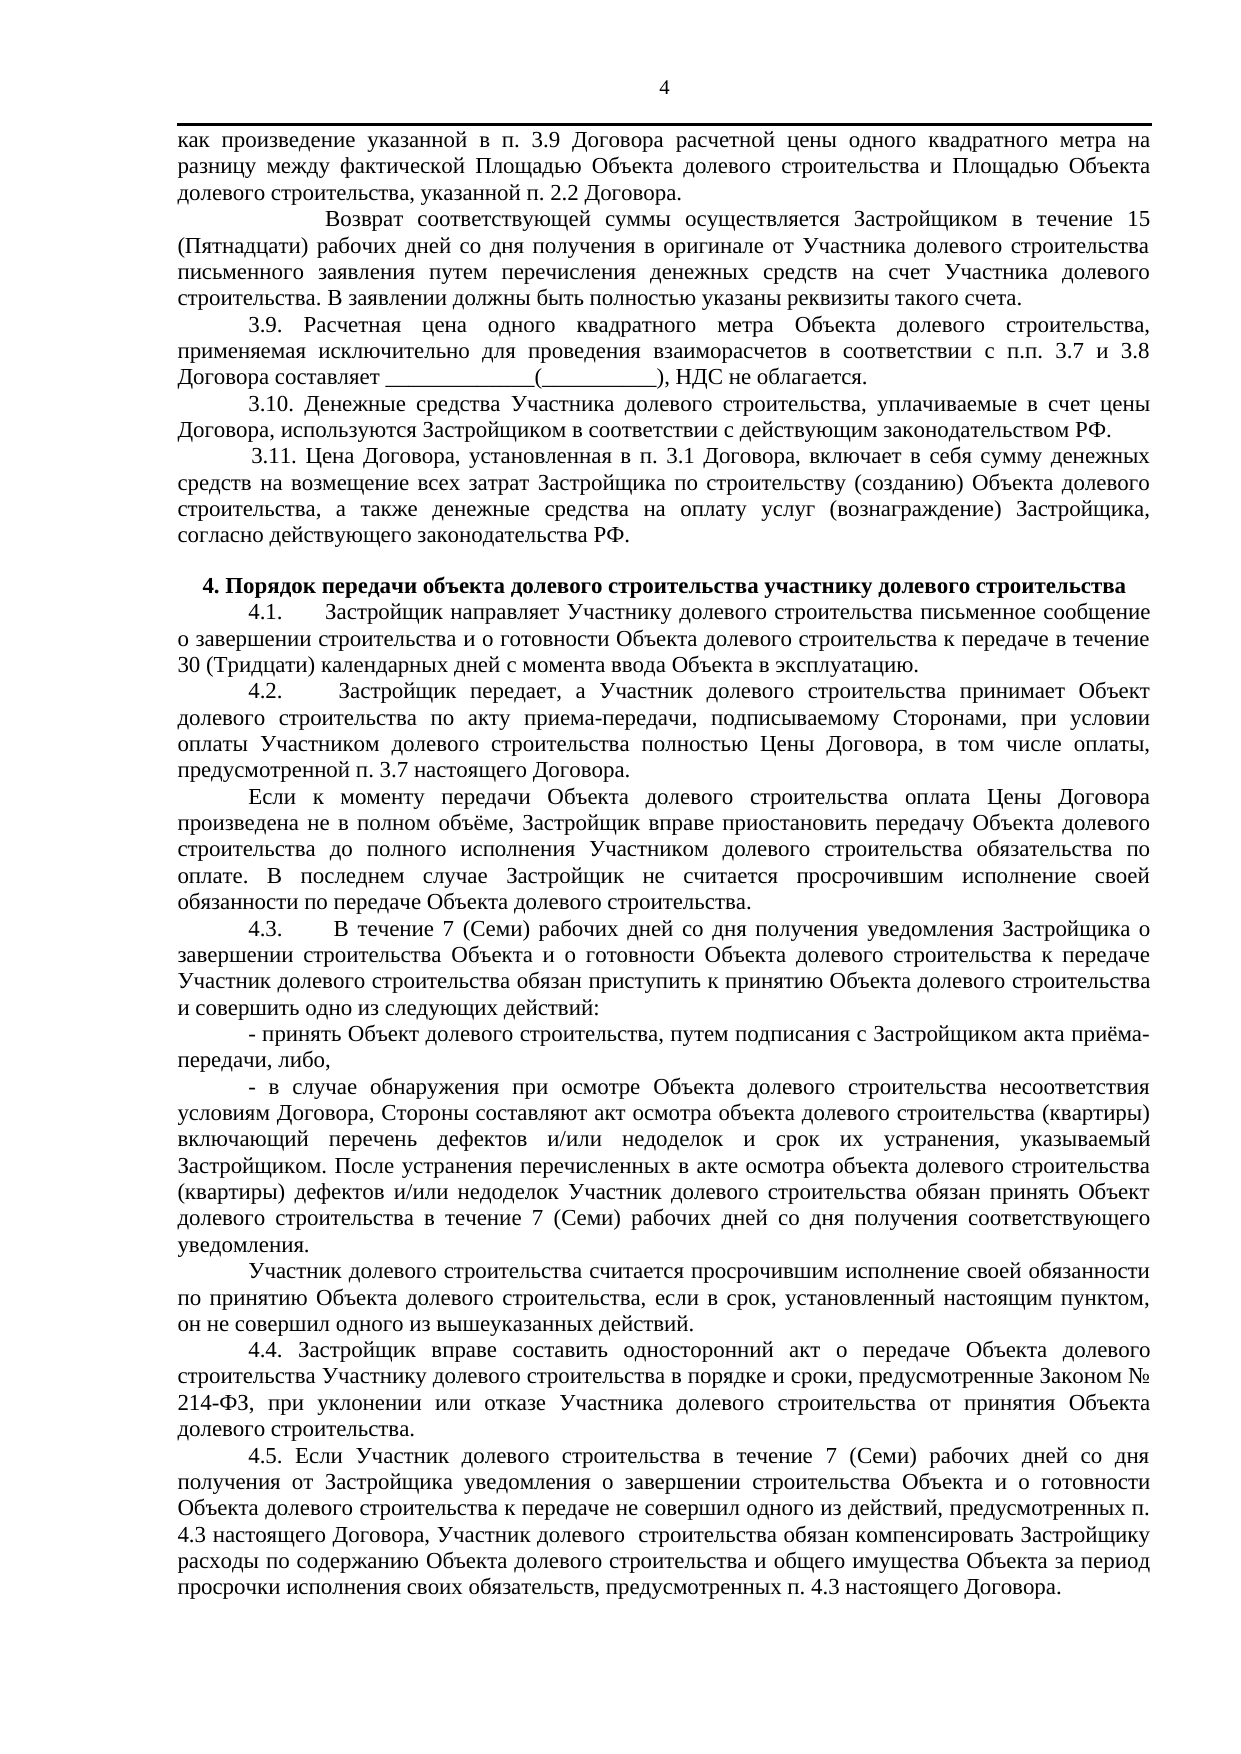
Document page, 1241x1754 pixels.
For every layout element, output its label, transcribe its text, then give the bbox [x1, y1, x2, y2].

text Возврат соответствующей суммы осуществляется Застройщиком в течение 15 (Пятнадцати) рабочих дней со дня получения в оригинале от Участника долевого строительства письменного заявления путем перечисления денежных средств на счет Участника долевого строительства. В заявлении должны быть полностью указаны реквизиты такого счета. [177, 205, 1152, 311]
text 4. Порядок передачи объекта долевого строительства участнику долевого строительства [177, 572, 1152, 598]
text Участник долевого строительства считается просрочившим исполнение своей обязанности по принятию Объекта долевого строительства, если в срок, установленный настоящим пунктом, он не совершил одного из вышеуказанных действий. [177, 1257, 1152, 1336]
text - в случае обнаружения при осмотре Объекта долевого строительства несоответствия условиям Договора, Стороны составляют акт осмотра объекта долевого строительства (квартиры) включающий перечень дефектов и/или недоделок и срок их устранения, указываемый Застройщиком. После устранения перечисленных в акте осмотра объекта долевого строительства (квартиры) дефектов и/или недоделок Участник долевого строительства обязан принять Объект долевого строительства в течение 7 (Семи) рабочих дней со дня получения соответствующего уведомления. [177, 1073, 1152, 1257]
text 3.10. Денежные средства Участника долевого строительства, уплачиваемые в счет цены Договора, используются Застройщиком в соответствии с действующим законодательством РФ. [177, 390, 1152, 442]
text 4.5. Если Участник долевого строительства в течение 7 (Семи) рабочих дней со дня получения от Застройщика уведомления о завершении строительства Объекта и о готовности Объекта долевого строительства к передаче не совершил одного из действий, предусмотренных п. 4.3 настоящего Договора, Участник долевого строительства обязан компенсировать Застройщику расходы по содержанию Объекта долевого строительства и общего имущества Объекта за период просрочки исполнения своих обязательств, предусмотренных п. 4.3 настоящего Договора. [177, 1442, 1152, 1600]
text 3.9. Расчетная цена одного квадратного метра Объекта долевого строительства, применяемая исключительно для проведения взаиморасчетов в соответствии с п.п. 3.7 и 3.8 Договора составляет _____________(__________), НДС не облагается. [177, 311, 1152, 390]
text 4.1. Застройщик направляет Участнику долевого строительства письменное сообщение о завершении строительства и о готовности Объекта долевого строительства к передаче в течение 30 (Тридцати) календарных дней с момента ввода Объекта в эксплуатацию. [177, 598, 1152, 677]
text Если к моменту передачи Объекта долевого строительства оплата Цены Договора произведена не в полном объёме, Застройщик вправе приостановить передачу Объекта долевого строительства до полного исполнения Участником долевого строительства обязательства по оплате. В последнем случае Застройщик не считается просрочившим исполнение своей обязанности по передаче Объекта долевого строительства. [177, 783, 1152, 914]
text 4.3. В течение 7 (Семи) рабочих дней со дня получения уведомления Застройщика о завершении строительства Объекта и о готовности Объекта долевого строительства к передаче Участник долевого строительства обязан приступить к принятию Объекта долевого строительства и совершить одно из следующих действий: [177, 914, 1152, 1020]
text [177, 126, 1152, 205]
text 4.4. Застройщик вправе составить односторонний акт о передаче Объекта долевого строительства Участнику долевого строительства в порядке и сроки, предусмотренные Законом № 214-ФЗ, при уклонении или отказе Участника долевого строительства от принятия Объекта долевого строительства. [177, 1336, 1152, 1442]
text 3.11. Цена Договора, установленная в п. 3.1 Договора, включает в себя сумму денежных средств на возмещение всех затрат Застройщика по строительству (созданию) Объекта долевого строительства, а также денежные средства на оплату услуг (вознаграждение) Застройщика, согласно действующего законодательства РФ. [177, 442, 1152, 548]
text 4.2. Застройщик передает, а Участник долевого строительства принимает Объект долевого строительства по акту приема-передачи, подписываемому Сторонами, при условии оплаты Участником долевого строительства полностью Цены Договора, в том числе оплаты, предусмотренной п. 3.7 настоящего Договора. [177, 677, 1152, 783]
text - принять Объект долевого строительства, путем подписания с Застройщиком акта приёма-передачи, либо, [177, 1020, 1152, 1073]
